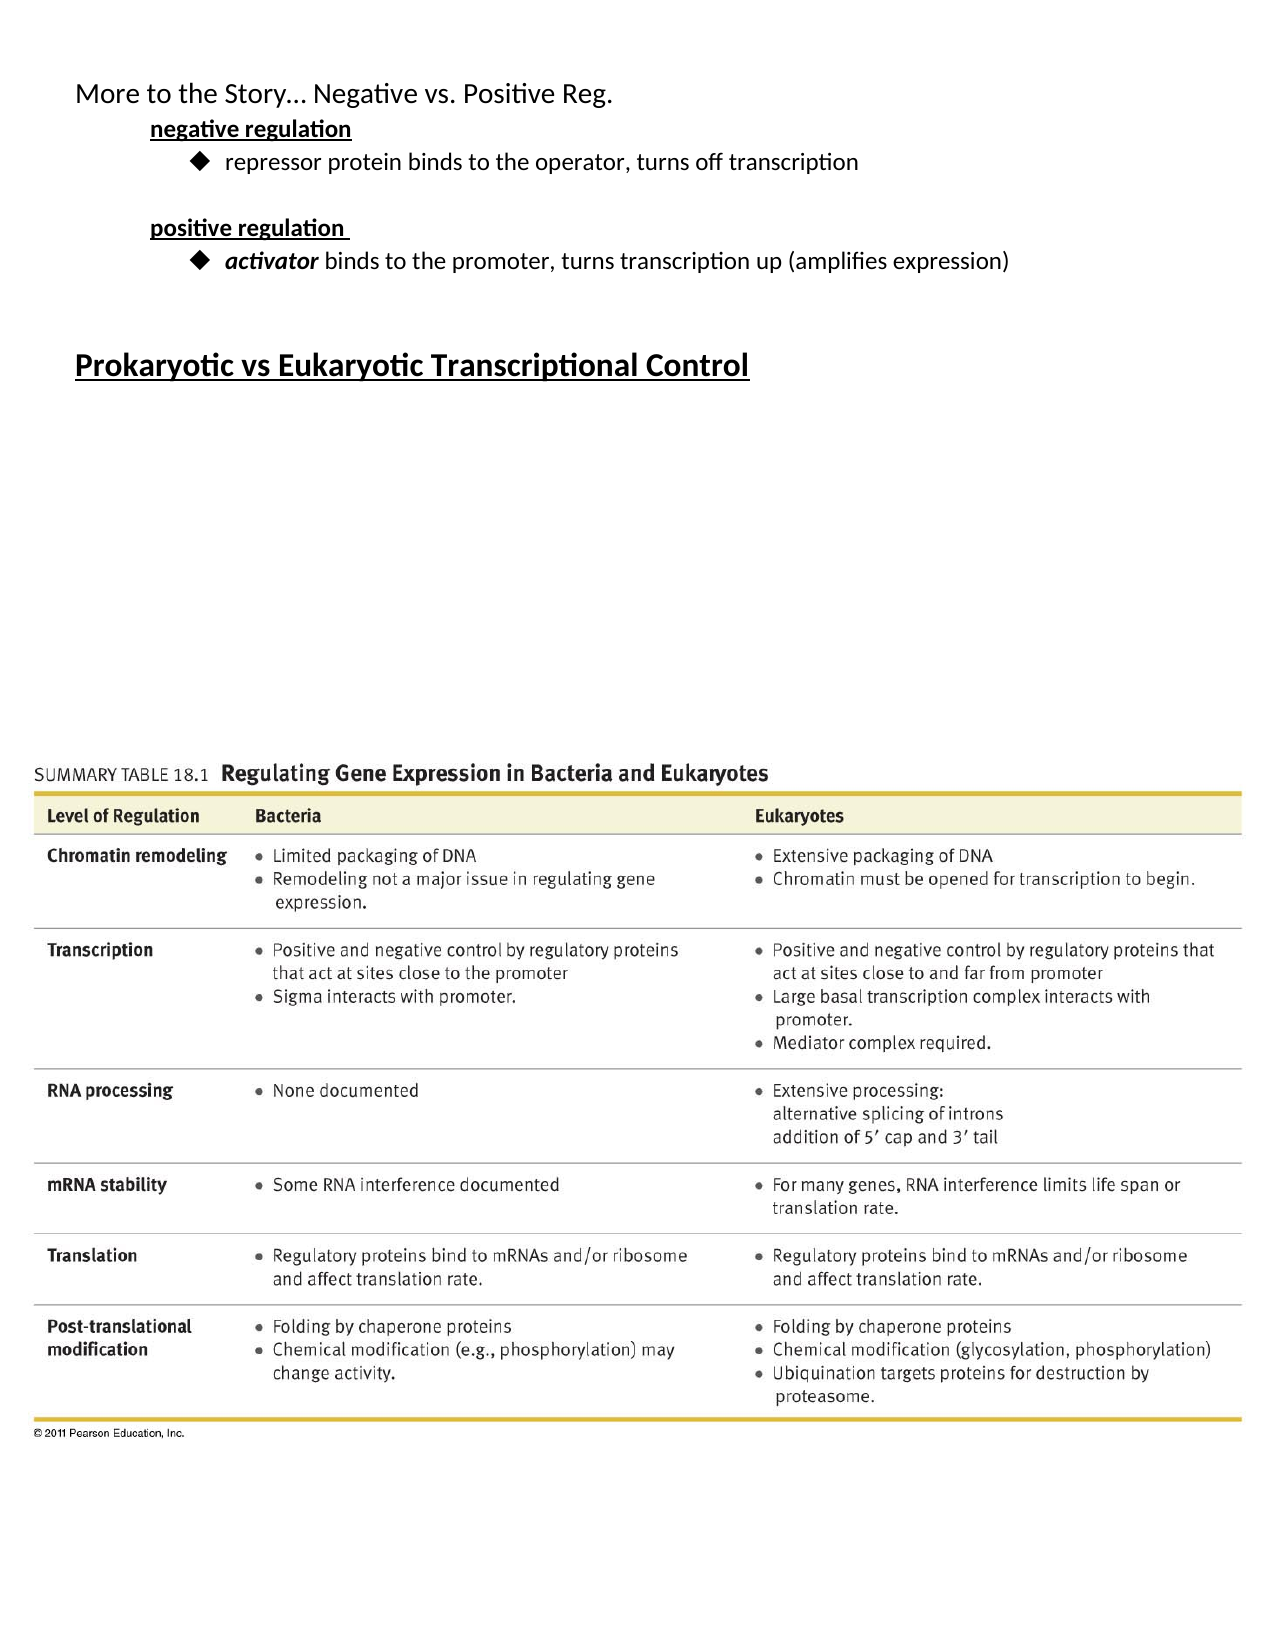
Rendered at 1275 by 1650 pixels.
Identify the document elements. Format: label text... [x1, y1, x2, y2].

list activator binds to the promoter, turns transcription up (amplifies expression) [187, 245, 1200, 276]
text negative regulation [150, 113, 1200, 144]
text Prokaryotic vs Eukaryotic Transcriptional Control [75, 344, 1200, 384]
list repressor protein binds to the operator, turns off transcription [187, 146, 1200, 177]
picture [28, 757, 1247, 1448]
text positive regulation [150, 212, 1200, 243]
text More to the Story… Negative vs. Positive Reg. [75, 75, 1200, 111]
